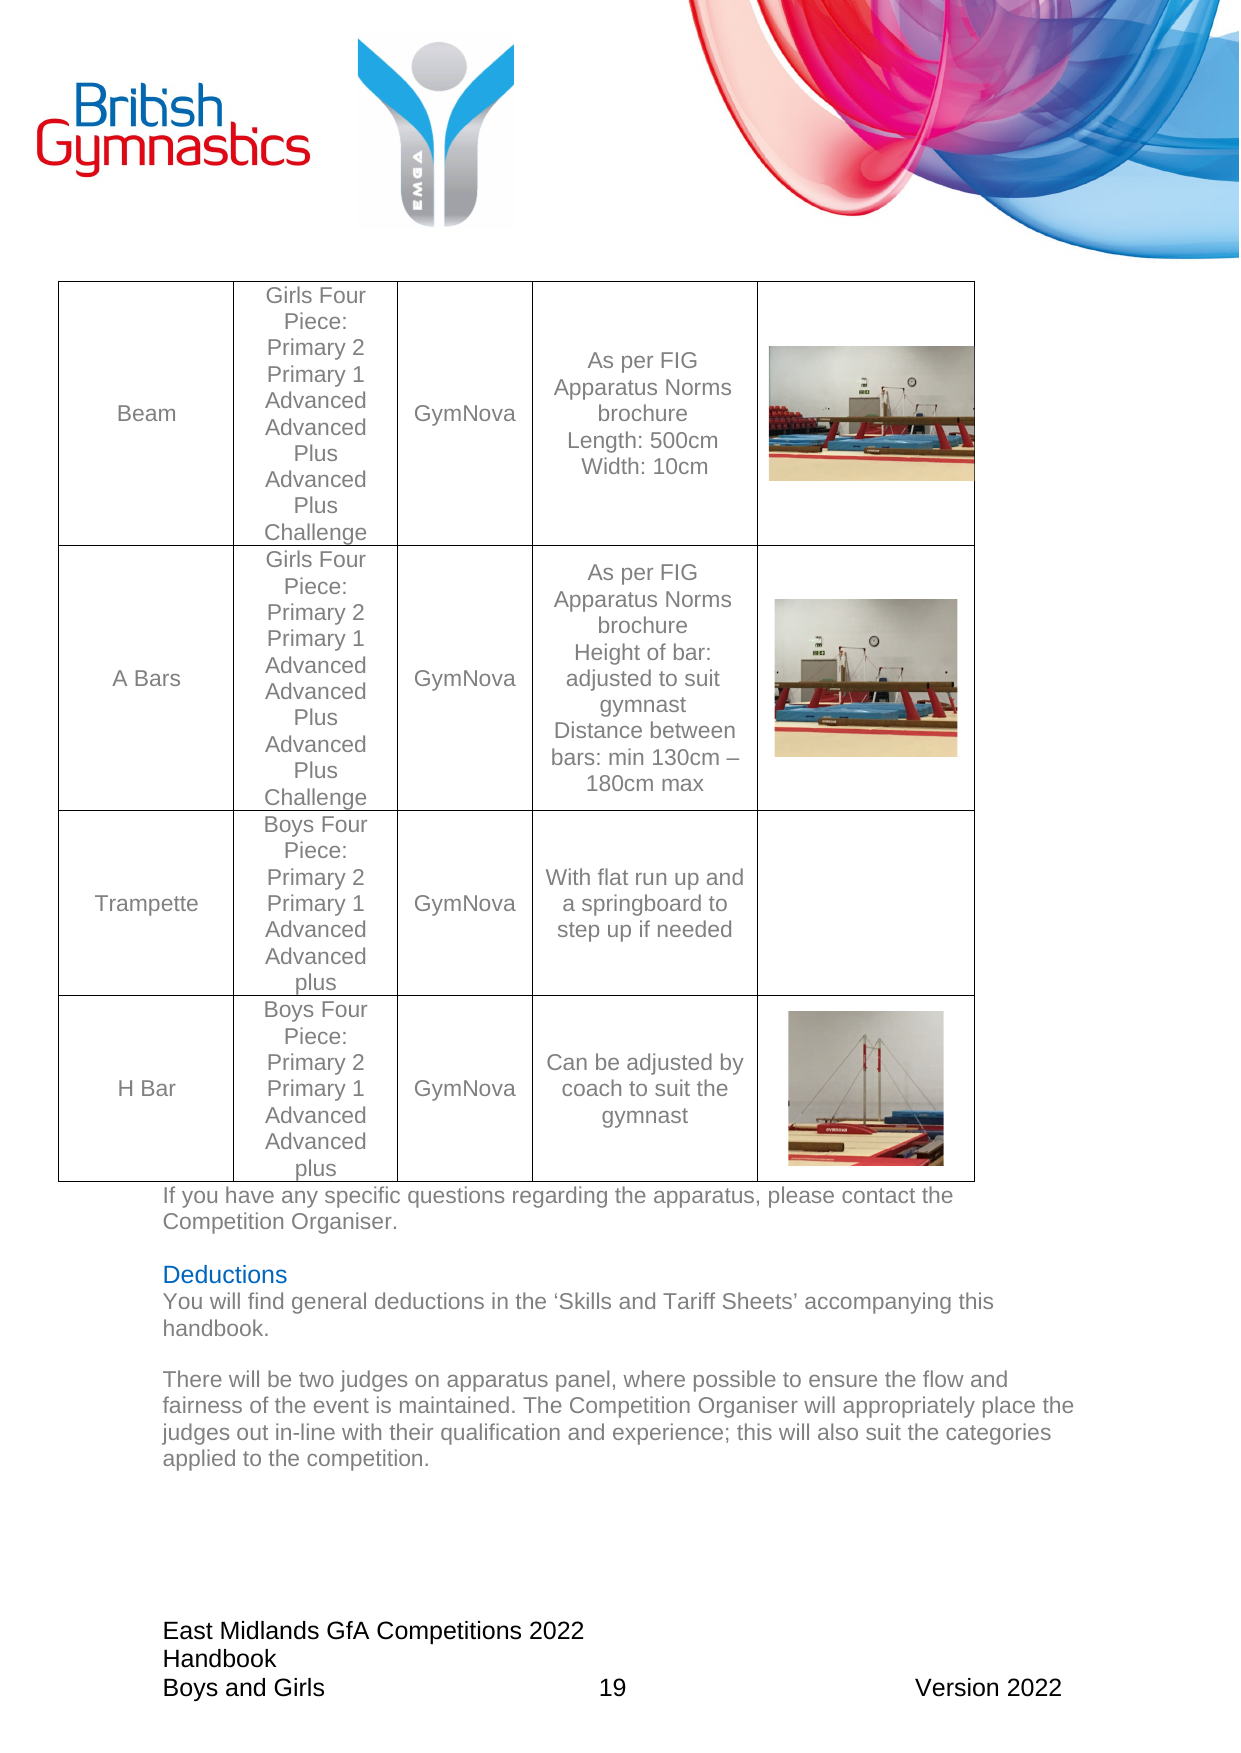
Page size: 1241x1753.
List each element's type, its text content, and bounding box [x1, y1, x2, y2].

table_cell A Bars [59, 546, 233, 810]
table_cell Boys Four Piece: Primary 2 Primary 1 Advanced Advanced plus [234, 811, 397, 995]
table_cell Girls Four Piece: Primary 2 Primary 1 Advanced Advanced Plus Advanced Plus Challenge [234, 282, 397, 545]
table_cell Beam [59, 282, 233, 545]
picture [768, 346, 975, 481]
table_cell H Bar [59, 996, 233, 1181]
table_cell [758, 996, 974, 1181]
text There will be two judges on apparatus panel, where possible to ensure the flow and fairness of the event is maintained. The Competition Organiser will appropriately place the judges out in-line with their qualification and experience; this will also suit the categories applied to the competition. [162, 1366, 1078, 1471]
picture [8, 53, 338, 198]
table_cell As per FIG Apparatus Norms brochure Length: 500cm Width: 10cm [533, 282, 757, 545]
table_cell GymNova [398, 811, 532, 995]
picture [673, 0, 1239, 263]
table_cell Can be adjusted by coach to suit the gymnast [533, 996, 757, 1181]
table_cell Boys Four Piece: Primary 2 Primary 1 Advanced Advanced plus [234, 996, 397, 1181]
picture [788, 1011, 944, 1166]
table_cell GymNova [398, 996, 532, 1181]
table_cell GymNova [398, 282, 532, 545]
table_cell GymNova [398, 546, 532, 810]
picture [357, 33, 514, 229]
text If you have any specific questions regarding the apparatus, please contact the Competition Organiser. [162, 1182, 1078, 1234]
table_cell [758, 282, 974, 545]
table_cell [758, 811, 974, 995]
table_cell As per FIG Apparatus Norms brochure Height of bar: adjusted to suit gymnast Distance between bars: min 130cm – 180cm max [533, 546, 757, 810]
text You will find general deductions in the ‘Skills and Tariff Sheets’ accompanying this handbook. [162, 1288, 1078, 1341]
table_cell Girls Four Piece: Primary 2 Primary 1 Advanced Advanced Plus Advanced Plus Challenge [234, 546, 397, 810]
table_cell [758, 546, 974, 810]
table_cell With flat run up and a springboard to step up if needed [533, 811, 757, 995]
table_cell Trampette [59, 811, 233, 995]
subtitle Deductions [162, 1259, 1078, 1288]
picture [774, 599, 958, 757]
